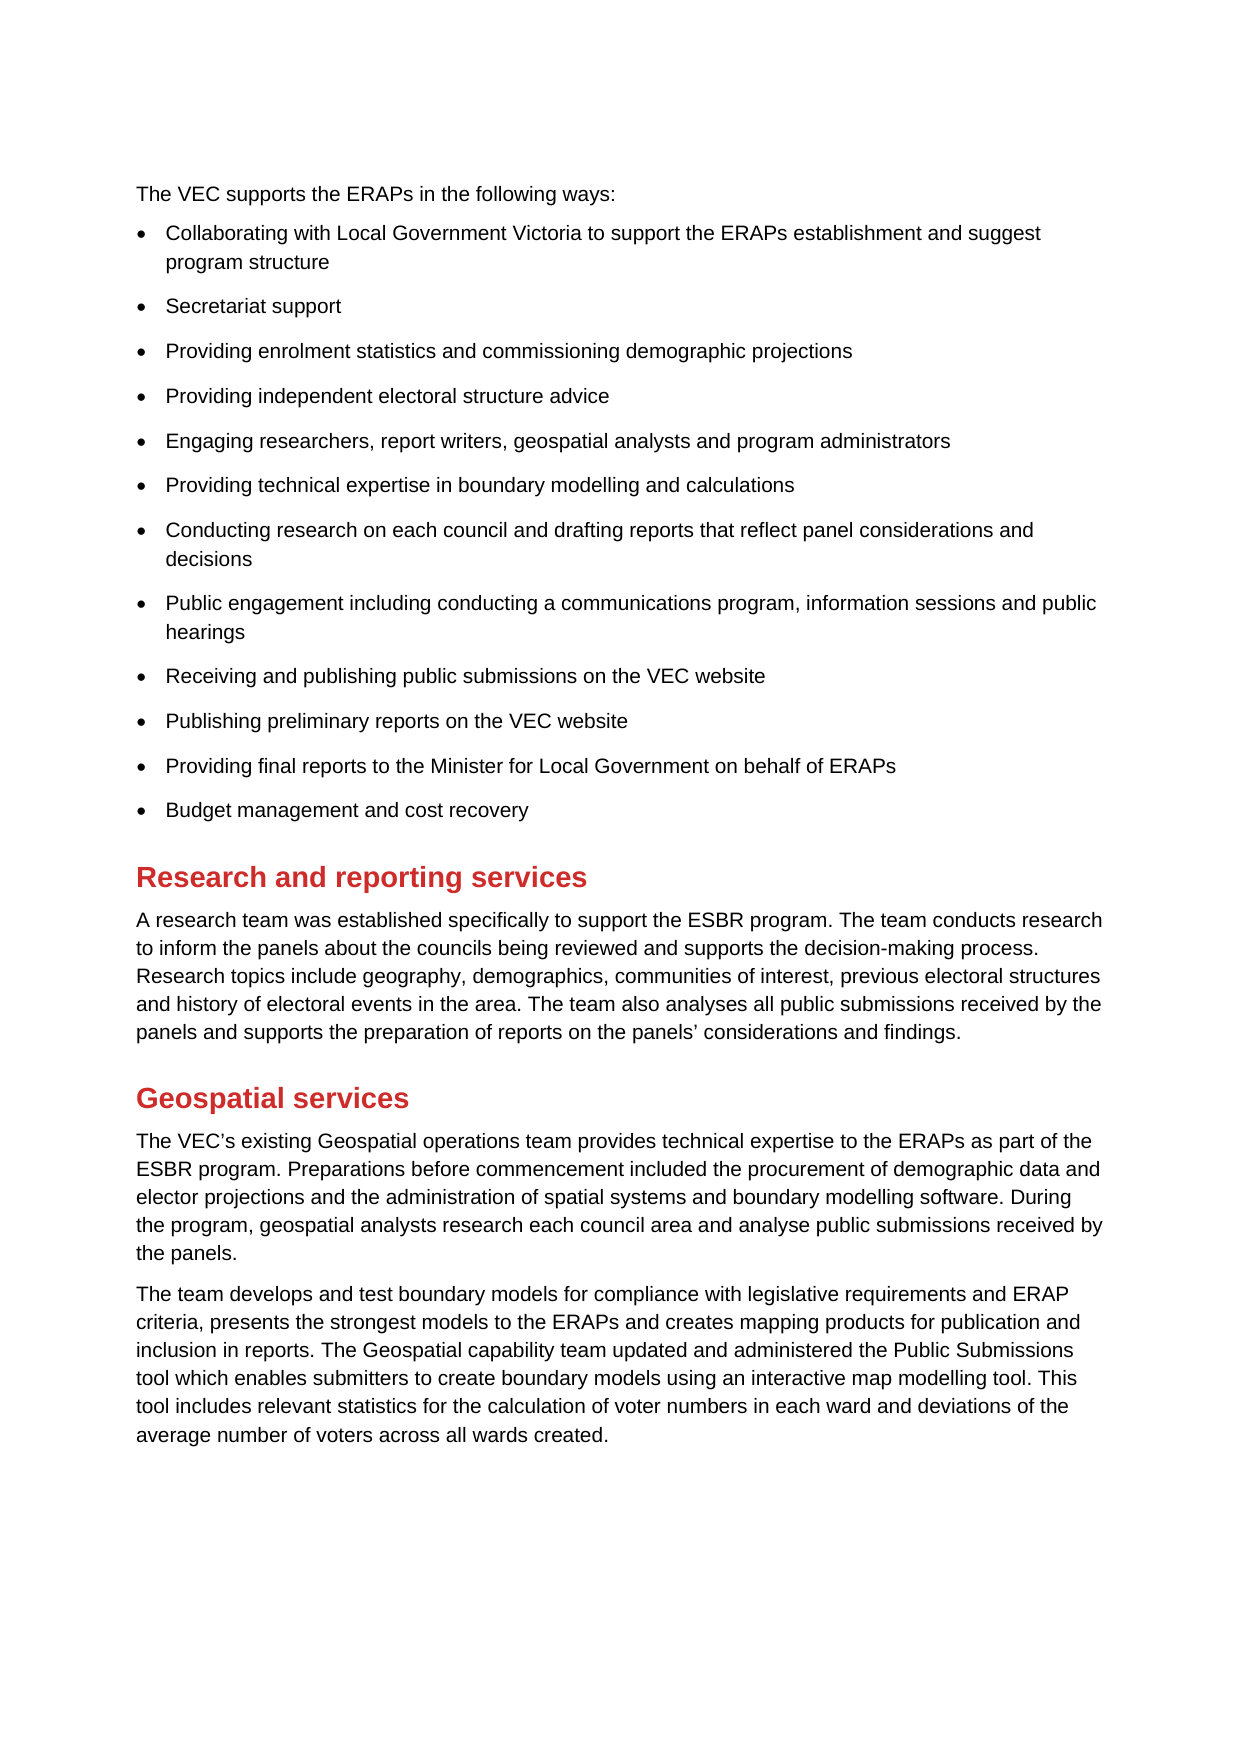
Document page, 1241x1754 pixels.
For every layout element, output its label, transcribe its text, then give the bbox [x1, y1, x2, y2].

text A research team was established specifically to support the ESBR program. The team conducts research to inform the panels about the councils being reviewed and supports the decision-making process. Research topics include geography, demographics, communities of interest, previous electoral structures and history of electoral events in the area. The team also analyses all public submissions received by the panels and supports the preparation of reports on the panels’ considerations and findings. [136, 903, 1104, 1044]
text Collaborating with Local Government Victoria to support the ERAPs establishment and suggest program structure [136, 218, 1104, 274]
text Conducting research on each council and drafting reports that reflect panel considerations and decisions [136, 515, 1104, 571]
text The VEC’s existing Geospatial operations team provides technical expertise to the ERAPs as part of the ESBR program. Preparations before commencement included the procurement of demographic data and elector projections and the administration of spatial systems and boundary modelling software. During the program, geospatial analysts research each council area and analyse public submissions received by the panels. [136, 1124, 1104, 1265]
text Providing final reports to the Minister for Local Government on behalf of ERAPs [136, 750, 1104, 778]
subtitle Research and reporting services [136, 861, 1104, 894]
text Secretariat support [136, 291, 1104, 319]
text The VEC supports the ERAPs in the following ways: [136, 177, 1104, 205]
text Budget management and cost recovery [136, 795, 1104, 823]
text Engaging researchers, report writers, geospatial analysts and program administrators [136, 425, 1104, 453]
subtitle Geospatial services [136, 1082, 1104, 1115]
text Publishing preliminary reports on the VEC website [136, 705, 1104, 733]
text The team develops and test boundary models for compliance with legislative requirements and ERAP criteria, presents the strongest models to the ERAPs and creates mapping products for publication and inclusion in reports. The Geospatial capability team updated and administered the Public Submissions tool which enables submitters to create boundary models using an interactive map modelling tool. This tool includes relevant statistics for the calculation of voter numbers in each ward and deviations of the average number of voters across all wards created. [136, 1278, 1104, 1446]
text Providing technical expertise in boundary modelling and calculations [136, 470, 1104, 498]
text Public engagement including conducting a communications program, information sessions and public hearings [136, 588, 1104, 644]
text Providing independent electoral structure advice [136, 380, 1104, 408]
text Providing enrolment statistics and commissioning demographic projections [136, 336, 1104, 364]
text Receiving and publishing public submissions on the VEC website [136, 661, 1104, 689]
